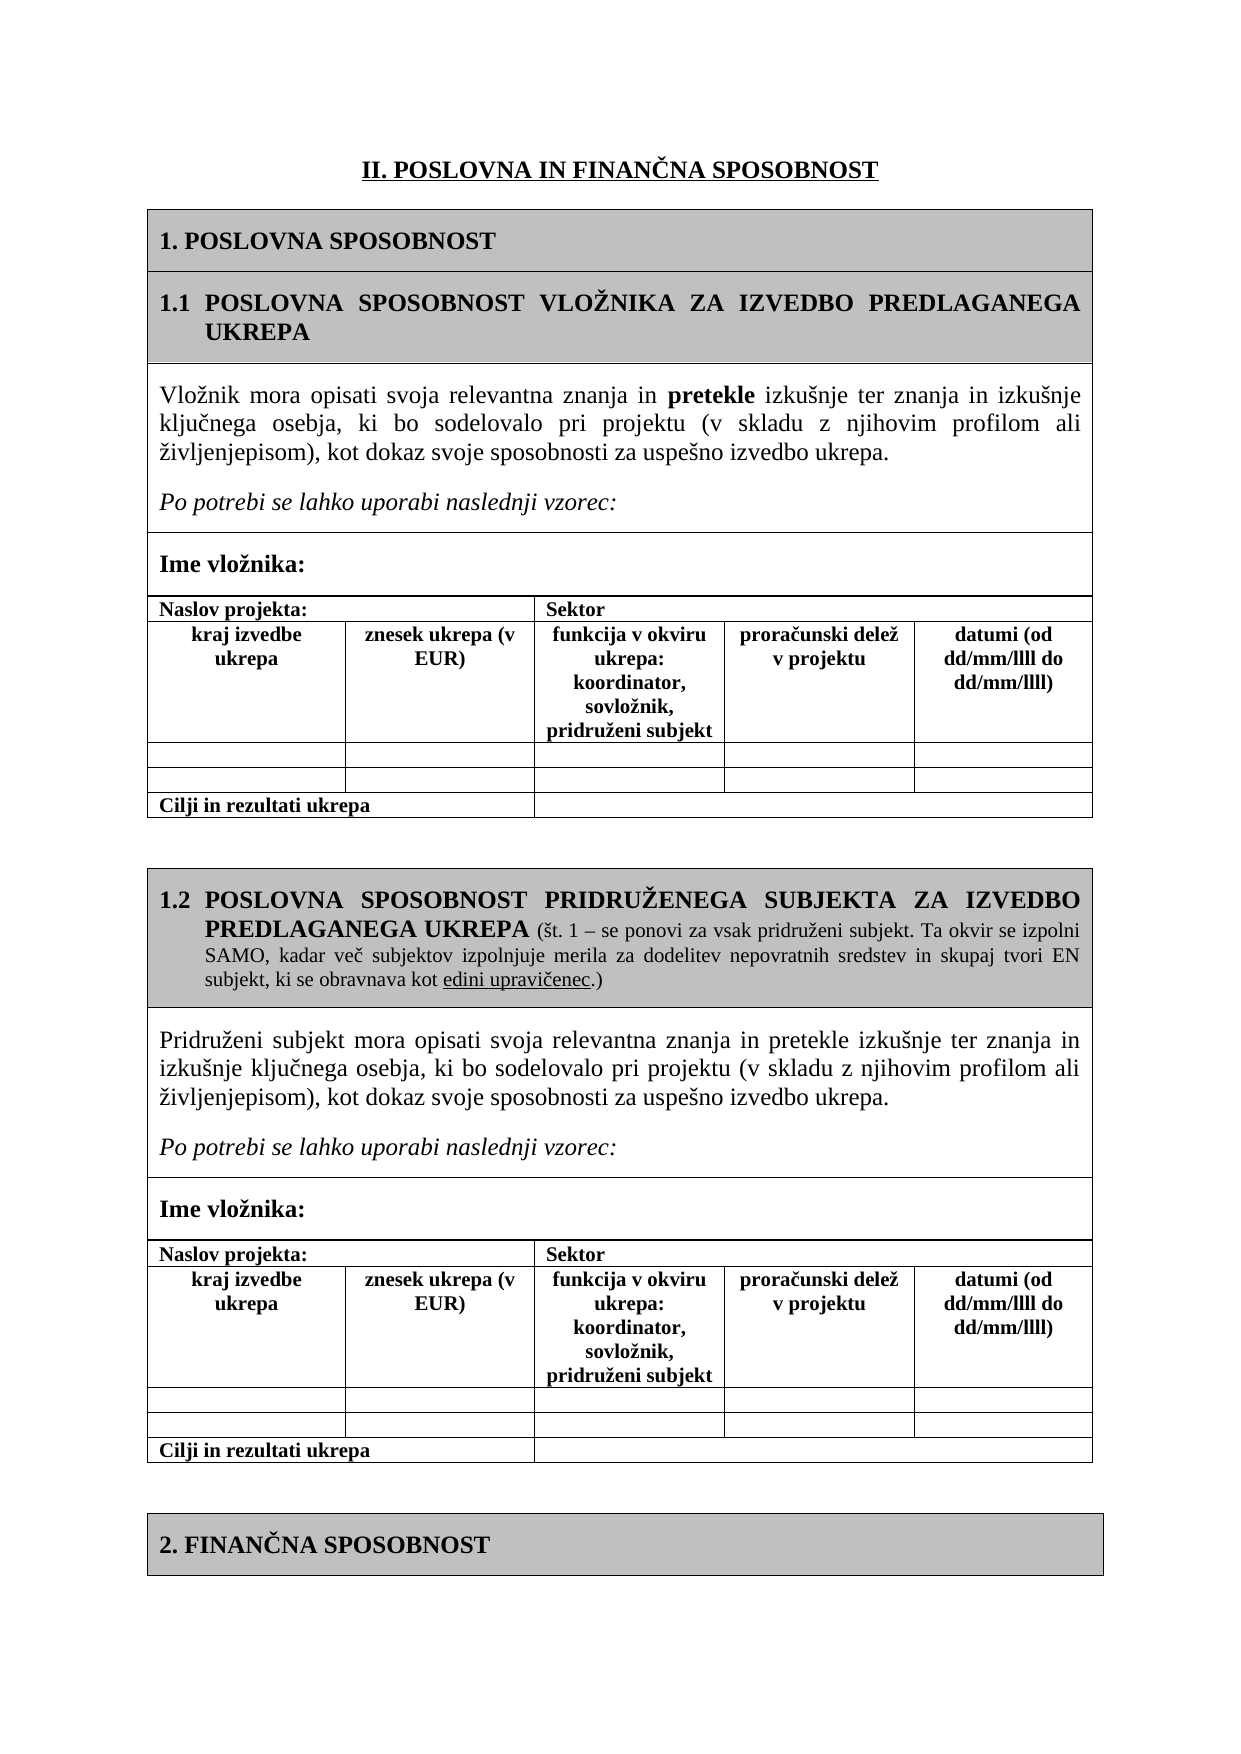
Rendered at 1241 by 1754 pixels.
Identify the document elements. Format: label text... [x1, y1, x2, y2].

table_cell funkcija v okviru ukrepa: koordinator, sovložnik, pridruženi subjekt [535, 1267, 724, 1387]
table_cell [346, 1413, 534, 1437]
table_cell [148, 1413, 345, 1437]
table_cell Cilji in rezultati ukrepa [148, 793, 534, 817]
table_cell [346, 768, 534, 792]
table_cell [148, 1388, 345, 1412]
table_cell znesek ukrepa (v EUR) [346, 622, 534, 742]
table_cell [535, 793, 1092, 817]
table_cell [535, 1388, 724, 1412]
table_header 2. FINANČNA SPOSOBNOST [148, 1514, 1103, 1575]
table_header Sektor [535, 597, 1092, 621]
table_cell datumi (od dd/mm/llll do dd/mm/llll) [915, 1267, 1092, 1387]
table_header 1.2 POSLOVNA SPOSOBNOST PRIDRUŽENEGA SUBJEKTA ZA IZVEDBO PREDLAGANEGA UKREPA (št. 1 – se ponovi za vsak pridruženi subjekt. Ta okvir se izpolni SAMO, kadar več subjektov izpolnjuje merila za dodelitev nepovratnih sredstev in skupaj tvori EN subjekt, ki se obravnava kot edini upravičenec.) [148, 869, 1092, 1007]
table_cell proračunski delež v projektu [725, 622, 914, 742]
subtitle II. POSLOVNA IN FINANČNA SPOSOBNOST [148, 155, 1092, 184]
table_cell kraj izvedbe ukrepa [148, 622, 345, 742]
table_cell [725, 1388, 914, 1412]
table_cell Pridruženi subjekt mora opisati svoja relevantna znanja in pretekle izkušnje ter znanja in izkušnje ključnega osebja, ki bo sodelovalo pri projektu (v skladu z njihovim profilom ali življenjepisom), kot dokaz svoje sposobnosti za uspešno izvedbo ukrepa. Po potrebi se lahko uporabi naslednji vzorec: [148, 1008, 1092, 1177]
table_cell [535, 1438, 1092, 1462]
table_cell datumi (od dd/mm/llll do dd/mm/llll) [915, 622, 1092, 742]
table_cell znesek ukrepa (v EUR) [346, 1267, 534, 1387]
table_cell kraj izvedbe ukrepa [148, 1267, 345, 1387]
table_cell Ime vložnika: [148, 533, 1092, 594]
table_cell [535, 1413, 724, 1437]
table_cell funkcija v okviru ukrepa: koordinator, sovložnik, pridruženi subjekt [535, 622, 724, 742]
table_cell Cilji in rezultati ukrepa [148, 1438, 534, 1462]
table_cell proračunski delež v projektu [725, 1267, 914, 1387]
table_cell [725, 1413, 914, 1437]
table_cell [535, 768, 724, 792]
table_cell [915, 768, 1092, 792]
table_header Naslov projekta: [148, 1241, 534, 1266]
table_cell [148, 768, 345, 792]
table_header Naslov projekta: [148, 597, 534, 621]
table_cell [725, 768, 914, 792]
table_cell [915, 1388, 1092, 1412]
table_header 1. POSLOVNA SPOSOBNOST [148, 210, 1092, 271]
table_cell [915, 1413, 1092, 1437]
table_cell [535, 743, 724, 767]
table_cell Vložnik mora opisati svoja relevantna znanja in pretekle izkušnje ter znanja in izkušnje ključnega osebja, ki bo sodelovalo pri projektu (v skladu z njihovim profilom ali življenjepisom), kot dokaz svoje sposobnosti za uspešno izvedbo ukrepa. Po potrebi se lahko uporabi naslednji vzorec: [148, 364, 1092, 532]
table_cell 1.1 POSLOVNA SPOSOBNOST VLOŽNIKA ZA IZVEDBO PREDLAGANEGA UKREPA [148, 272, 1092, 362]
table_cell [725, 743, 914, 767]
table_cell [346, 1388, 534, 1412]
table_cell [148, 743, 345, 767]
table_header Sektor [535, 1241, 1092, 1266]
table_cell Ime vložnika: [148, 1178, 1092, 1239]
table_cell [346, 743, 534, 767]
table_cell [915, 743, 1092, 767]
